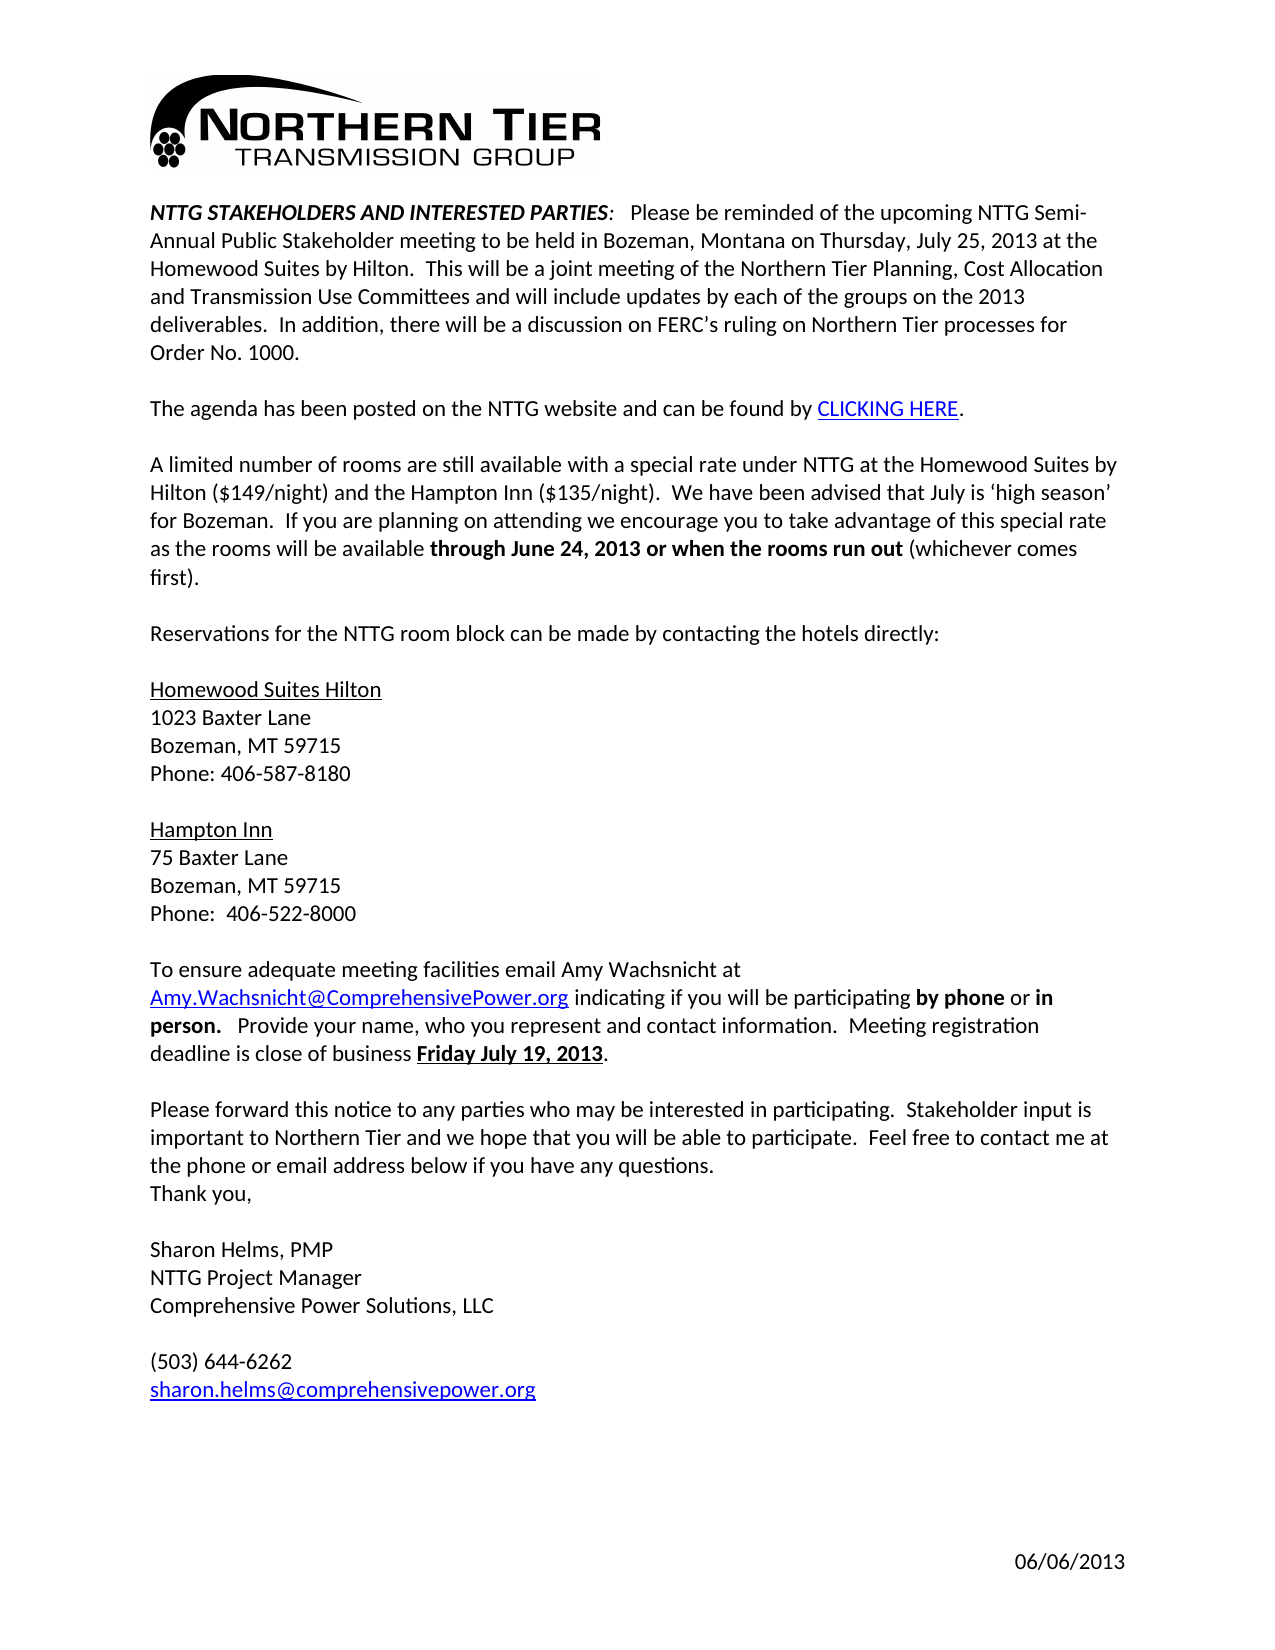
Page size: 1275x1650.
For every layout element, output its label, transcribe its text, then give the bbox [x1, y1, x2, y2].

text Thank you, [150, 1179, 1125, 1207]
text A limited number of rooms are still available with a special rate under NTTG at the Homewood Suites by Hilton ($149/night) and the Hampton Inn ($135/night). We have been advised that July is ‘high season’ for Bozeman. If you are planning on attending we encourage you to take advantage of this special rate as the rooms will be available through June 24, 2013 or when the rooms run out (whichever comes first). [150, 451, 1125, 591]
text Comprehensive Power Solutions, LLC [150, 1291, 1125, 1319]
text 1023 Baxter Lane [150, 703, 1125, 731]
text Bozeman, MT 59715 [150, 731, 1125, 759]
text 75 Baxter Lane [150, 843, 1125, 871]
text Phone: 406-522-8000 [150, 899, 1125, 927]
text Please forward this notice to any parties who may be interested in participating. Stakeholder input is important to Northern Tier and we hope that you will be able to participate. Feel free to contact me at the phone or email address below if you have any questions. [150, 1095, 1125, 1179]
text NTTG STAKEHOLDERS AND INTERESTED PARTIES: Please be reminded of the upcoming NTTG Semi-Annual Public Stakeholder meeting to be held in Bozeman, Montana on Thursday, July 25, 2013 at the Homewood Suites by Hilton. This will be a joint meeting of the Northern Tier Planning, Cost Allocation and Transmission Use Committees and will include updates by each of the groups on the 2013 deliverables. In addition, there will be a discussion on FERC’s ruling on Northern Tier processes for Order No. 1000. [150, 198, 1125, 366]
text To ensure adequate meeting facilities email Amy Wachsnicht at Amy.Wachsnicht@ComprehensivePower.org indicating if you will be participating by phone or in person. Provide your name, who you represent and contact information. Meeting registration deadline is close of business Friday July 19, 2013. [150, 955, 1125, 1067]
text NTTG Project Manager [150, 1263, 1125, 1291]
text Sharon Helms, PMP [150, 1235, 1125, 1263]
text Hampton Inn [150, 815, 1125, 843]
text (503) 644-6262 [150, 1347, 1125, 1375]
text The agenda has been posted on the NTTG website and can be found by CLICKING HERE. [150, 394, 1125, 422]
text Reservations for the NTTG room block can be made by contacting the hotels directly: [150, 619, 1125, 647]
text sharon.helms@comprehensivepower.org [150, 1375, 1125, 1403]
text Phone: 406-587-8180 [150, 759, 1125, 787]
text Homewood Suites Hilton [150, 675, 1125, 703]
text Bozeman, MT 59715 [150, 871, 1125, 899]
picture [150, 75, 600, 171]
